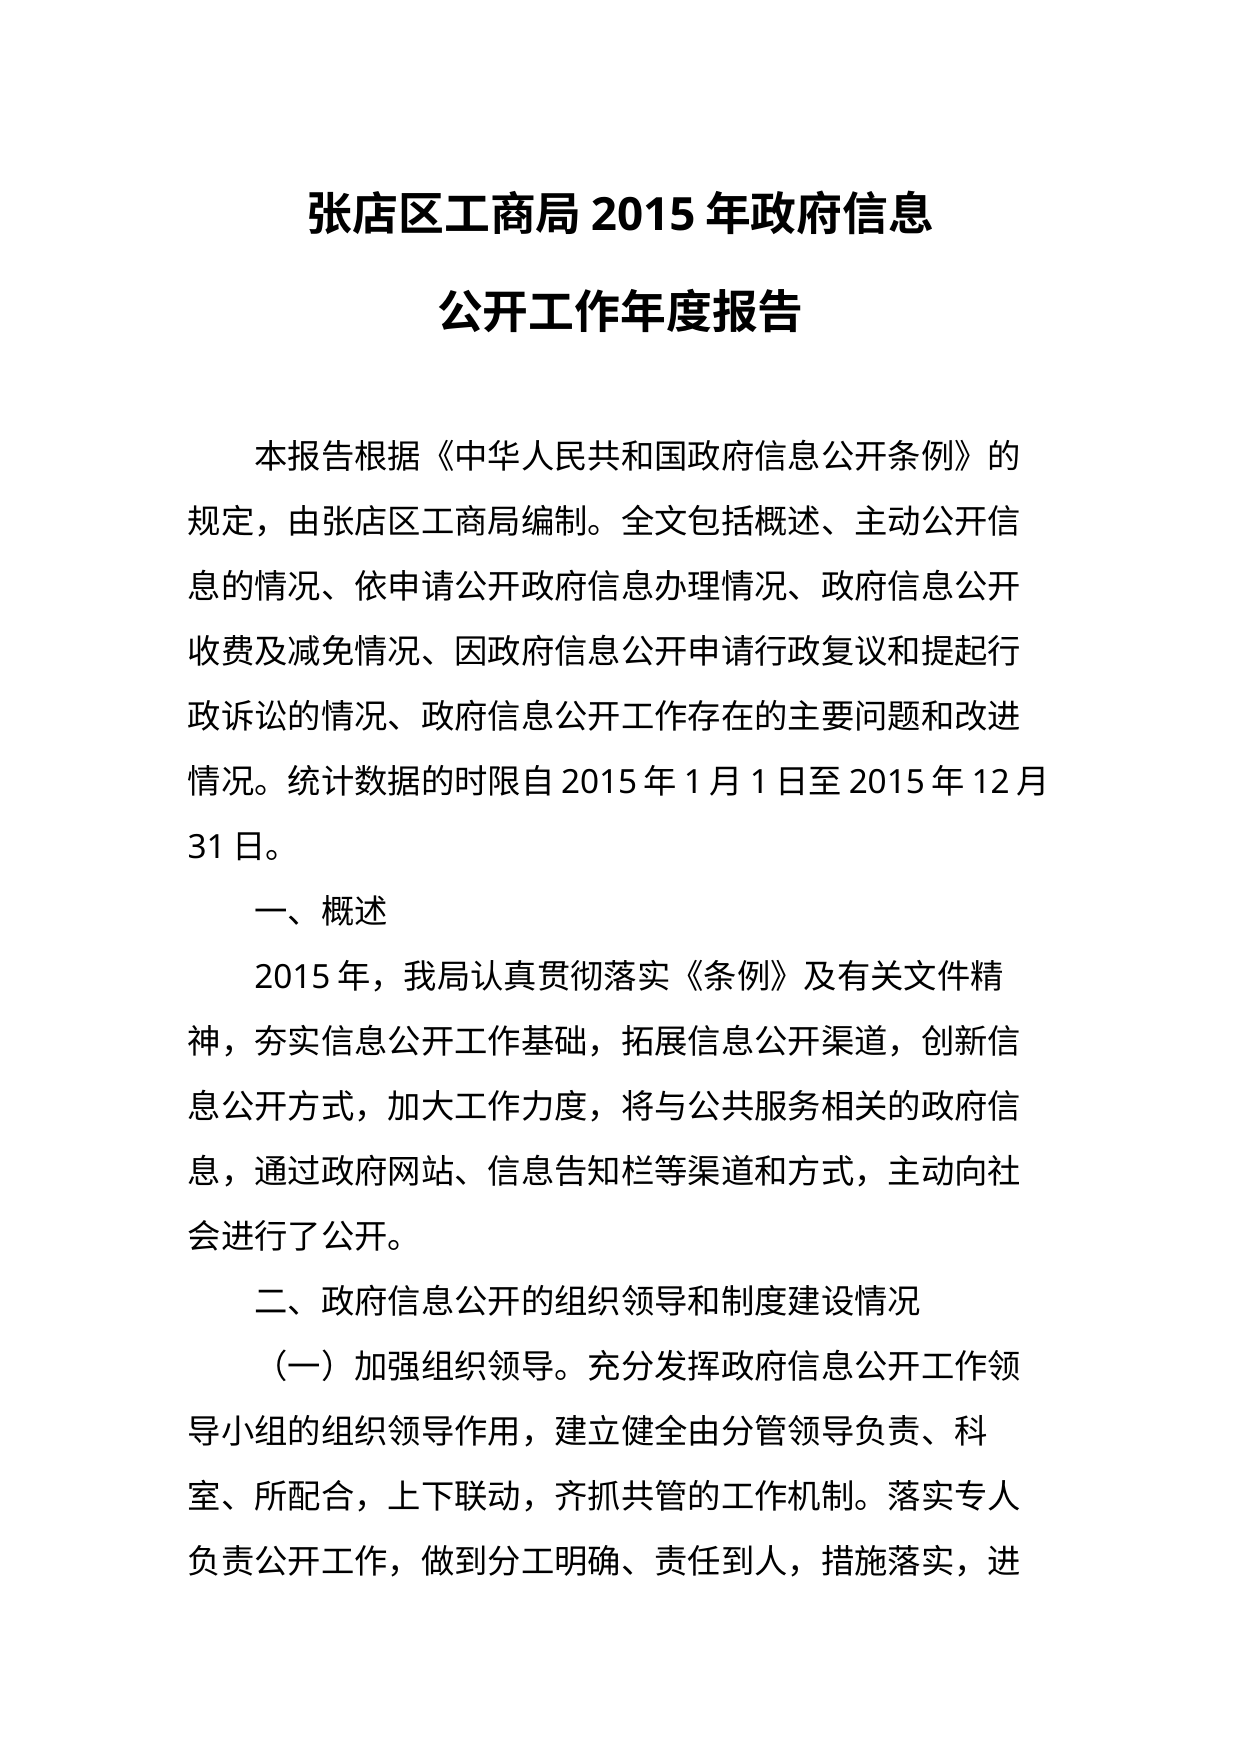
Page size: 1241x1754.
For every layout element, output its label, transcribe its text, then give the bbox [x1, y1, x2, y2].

text 二、政府信息公开的组织领导和制度建设情况 [187, 1267, 1053, 1332]
text 2015年，我局认真贯彻落实《条例》及有关文件精神，夯实信息公开工作基础，拓展信息公开渠道，创新信息公开方式，加大工作力度，将与公共服务相关的政府信息，通过政府网站、信息告知栏等渠道和方式，主动向社会进行了公开。 [187, 942, 1053, 1267]
text 本报告根据《中华人民共和国政府信息公开条例》的规定，由张店区工商局编制。全文包括概述、主动公开信息的情况、依申请公开政府信息办理情况、政府信息公开收费及减免情况、因政府信息公开申请行政复议和提起行政诉讼的情况、政府信息公开工作存在的主要问题和改进情况。统计数据的时限自2015年1月1日至2015年12月31日。 [187, 422, 1053, 877]
text 公开工作年度报告 [187, 259, 1053, 357]
text 一、概述 [187, 877, 1053, 942]
text 张店区工商局2015年政府信息 [187, 162, 1053, 259]
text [187, 1332, 1053, 1592]
